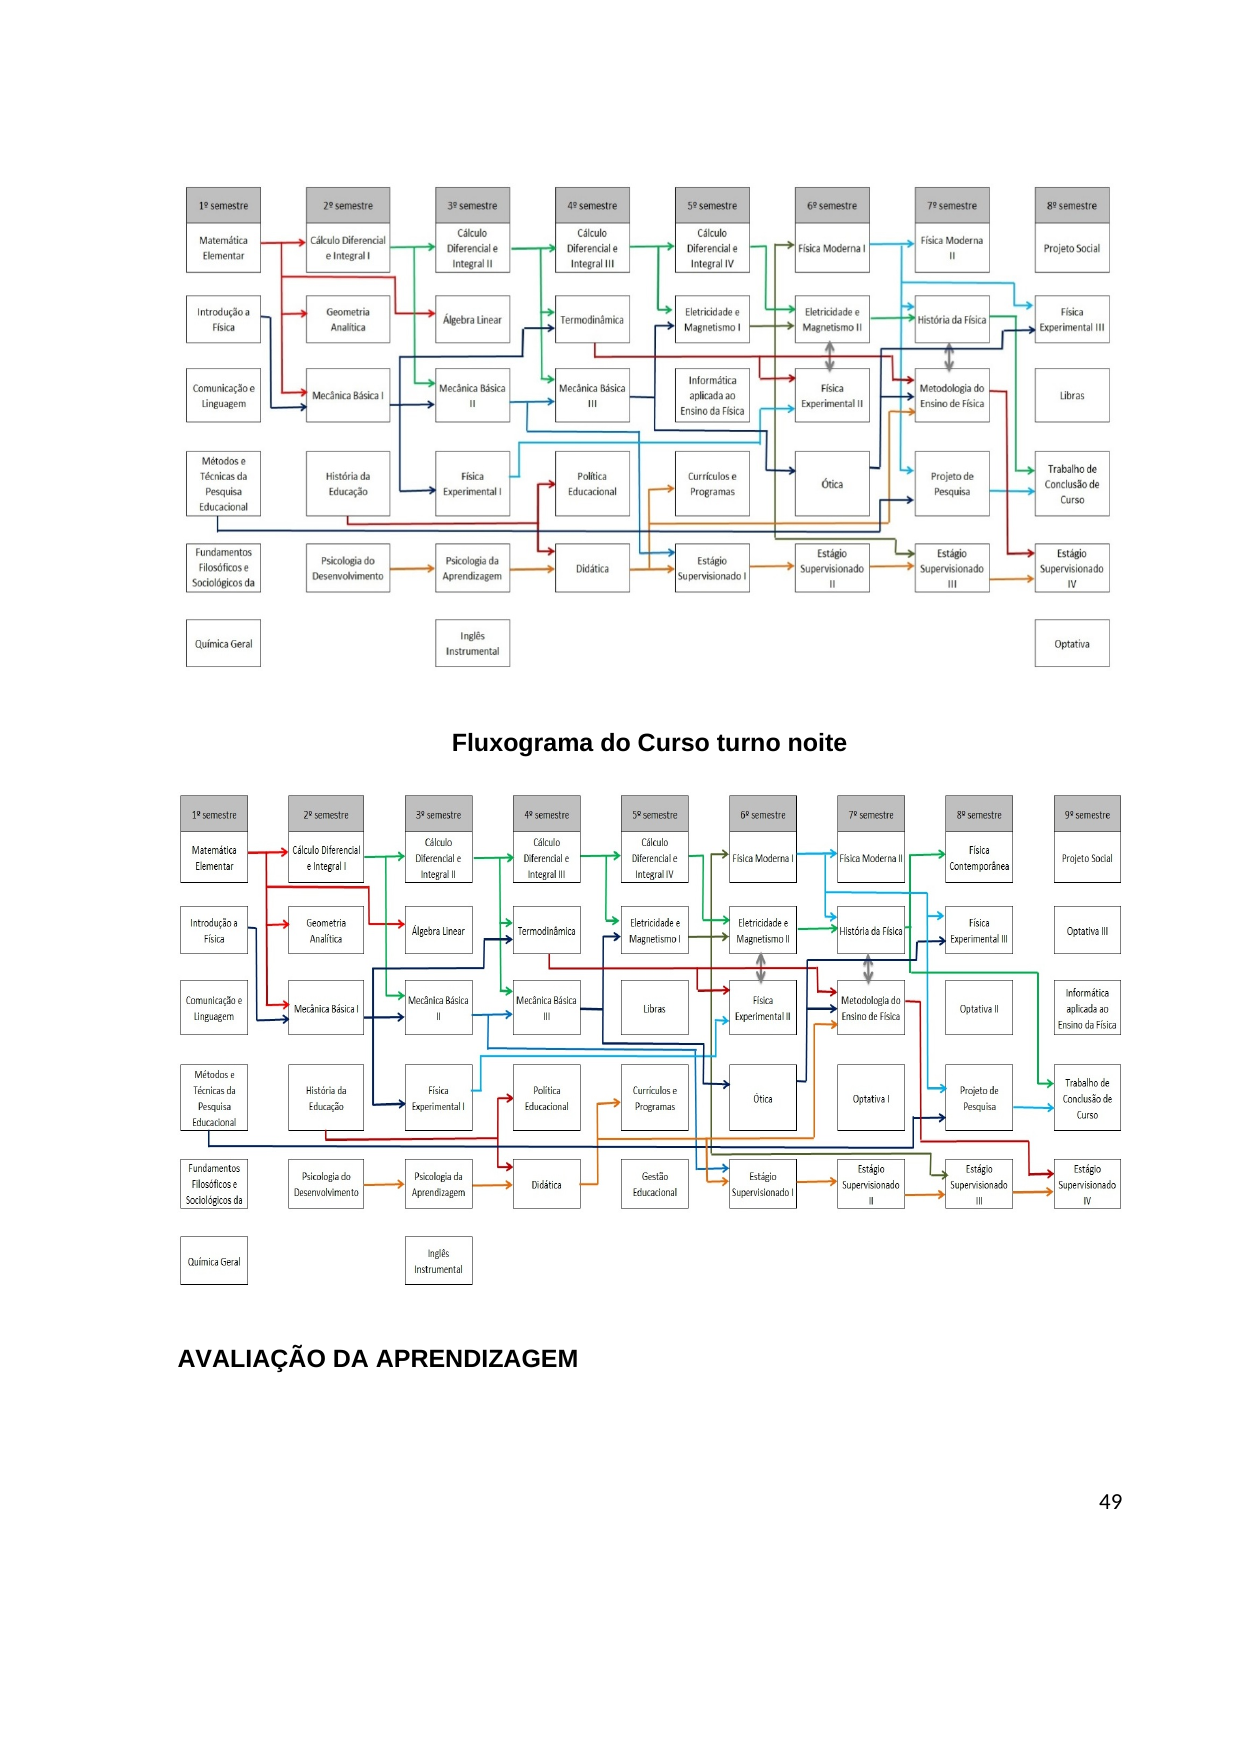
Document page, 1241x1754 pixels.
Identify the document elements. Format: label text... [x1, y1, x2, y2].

text Fluxograma do Curso turno noite [177, 728, 1122, 757]
picture [177, 177, 1122, 671]
picture [177, 792, 1122, 1288]
text AVALIAÇÃO DA APRENDIZAGEM [177, 1344, 1122, 1373]
